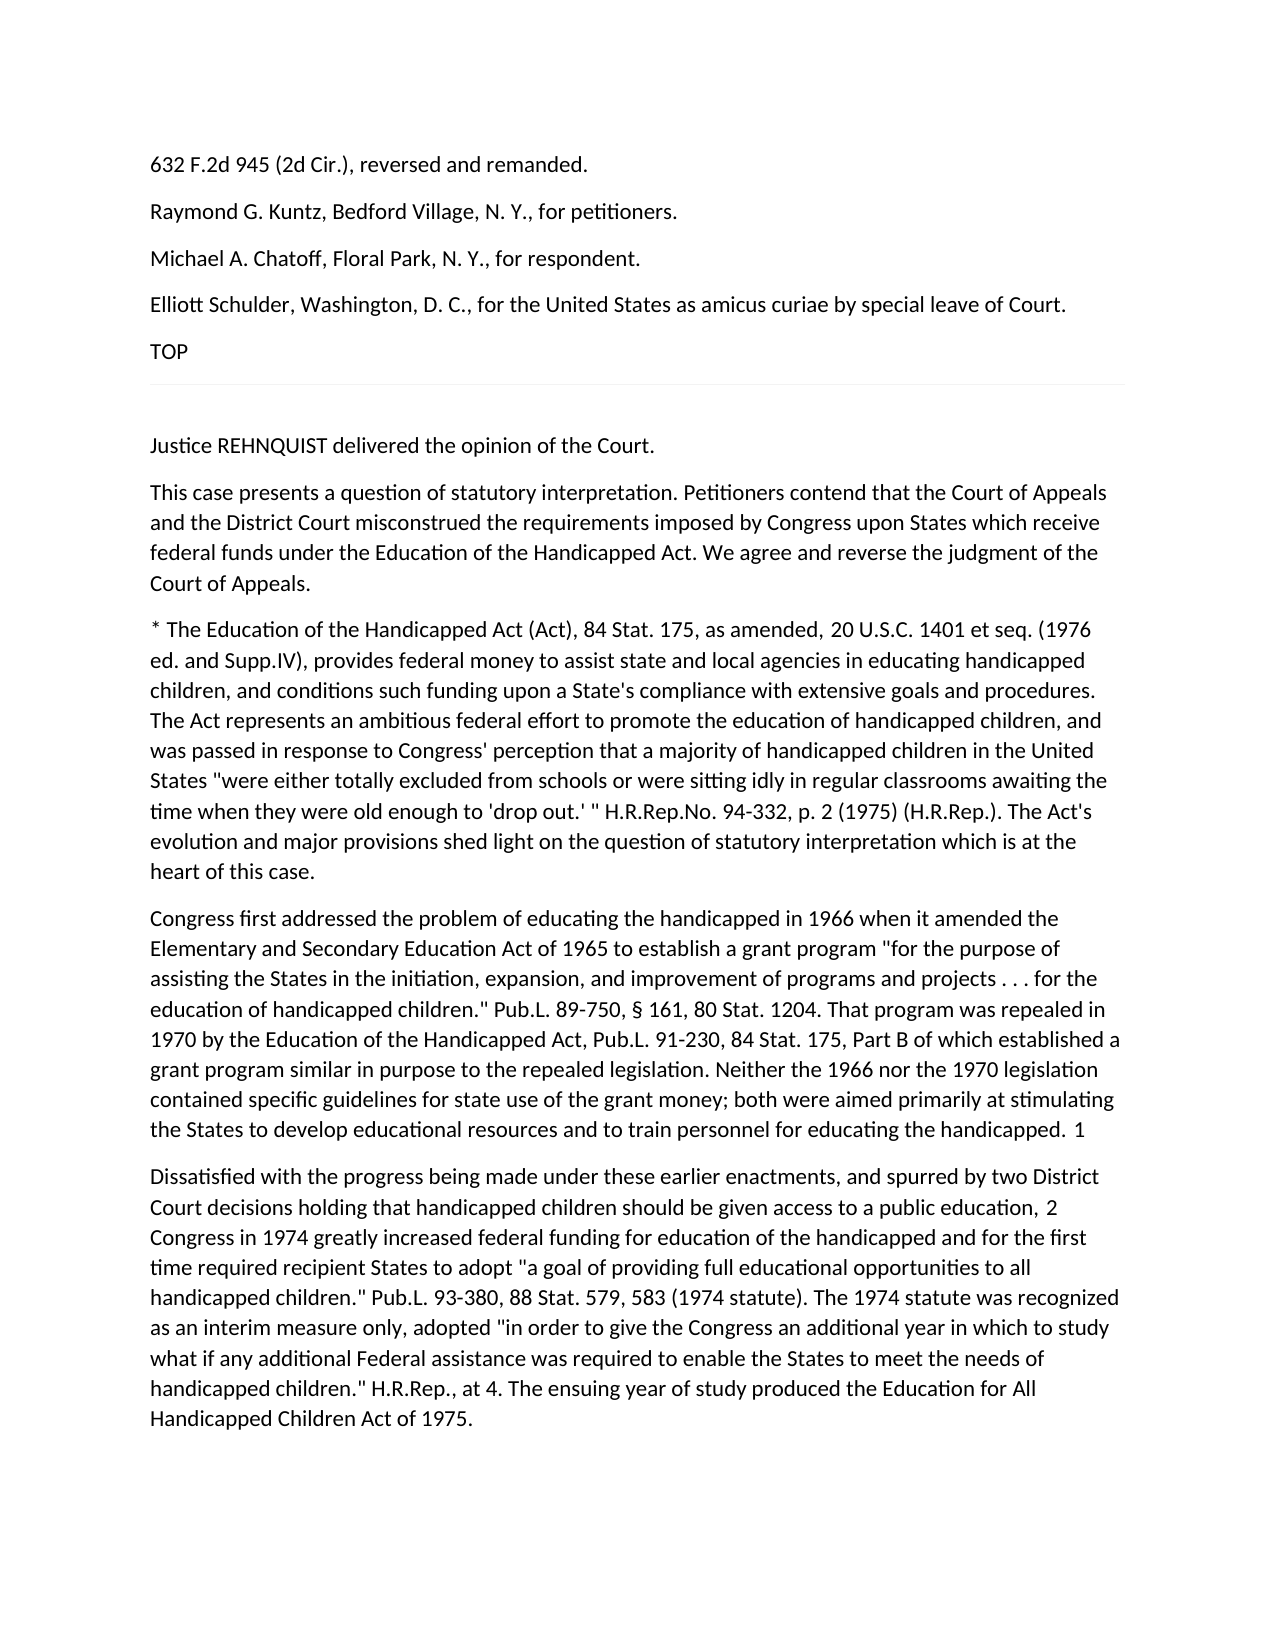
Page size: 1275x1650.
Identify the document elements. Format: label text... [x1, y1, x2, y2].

text TOP [150, 337, 1125, 366]
text Elliott Schulder, Washington, D. C., for the United States as amicus curiae by special leave of Court. [150, 291, 1125, 319]
text This case presents a question of statutory interpretation. Petitioners contend that the Court of Appeals and the District Court misconstrued the requirements imposed by Congress upon States which receive federal funds under the Education of the Handicapped Act. We agree and reverse the judgment of the Court of Appeals. [150, 478, 1125, 597]
text Congress first addressed the problem of educating the handicapped in 1966 when it amended the Elementary and Secondary Education Act of 1965 to establish a grant program "for the purpose of assisting the States in the initiation, expansion, and improvement of programs and projects . . . for the education of handicapped children." Pub.L. 89-750, § 161, 80 Stat. 1204. That program was repealed in 1970 by the Education of the Handicapped Act, Pub.L. 91-230, 84 Stat. 175, Part B of which established a grant program similar in purpose to the repealed legislation. Neither the 1966 nor the 1970 legislation contained specific guidelines for state use of the grant money; both were aimed primarily at stimulating the States to develop educational resources and to train personnel for educating the handicapped. 1 [150, 904, 1125, 1144]
text Justice REHNQUIST delivered the opinion of the Court. [150, 431, 1125, 459]
text Dissatisfied with the progress being made under these earlier enactments, and spurred by two District Court decisions holding that handicapped children should be given access to a public education, 2 Congress in 1974 greatly increased federal funding for education of the handicapped and for the first time required recipient States to adopt "a goal of providing full educational opportunities to all handicapped children." Pub.L. 93-380, 88 Stat. 579, 583 (1974 statute). The 1974 statute was recognized as an interim measure only, adopted "in order to give the Congress an additional year in which to study what if any additional Federal assistance was required to enable the States to meet the needs of handicapped children." H.R.Rep., at 4. The ensuing year of study produced the Education for All Handicapped Children Act of 1975. [150, 1162, 1125, 1432]
text * The Education of the Handicapped Act (Act), 84 Stat. 175, as amended, 20 U.S.C. 1401 et seq. (1976 ed. and Supp.IV), provides federal money to assist state and local agencies in educating handicapped children, and conditions such funding upon a State's compliance with extensive goals and procedures. The Act represents an ambitious federal effort to promote the education of handicapped children, and was passed in response to Congress' perception that a majority of handicapped children in the United States "were either totally excluded from schools or were sitting idly in regular classrooms awaiting the time when they were old enough to 'drop out.' " H.R.Rep.No. 94-332, p. 2 (1975) (H.R.Rep.). The Act's evolution and major provisions shed light on the question of statutory interpretation which is at the heart of this case. [150, 616, 1125, 885]
text Michael A. Chatoff, Floral Park, N. Y., for respondent. [150, 244, 1125, 272]
text Raymond G. Kuntz, Bedford Village, N. Y., for petitioners. [150, 197, 1125, 225]
text 632 F.2d 945 (2d Cir.), reversed and remanded. [150, 150, 1125, 178]
